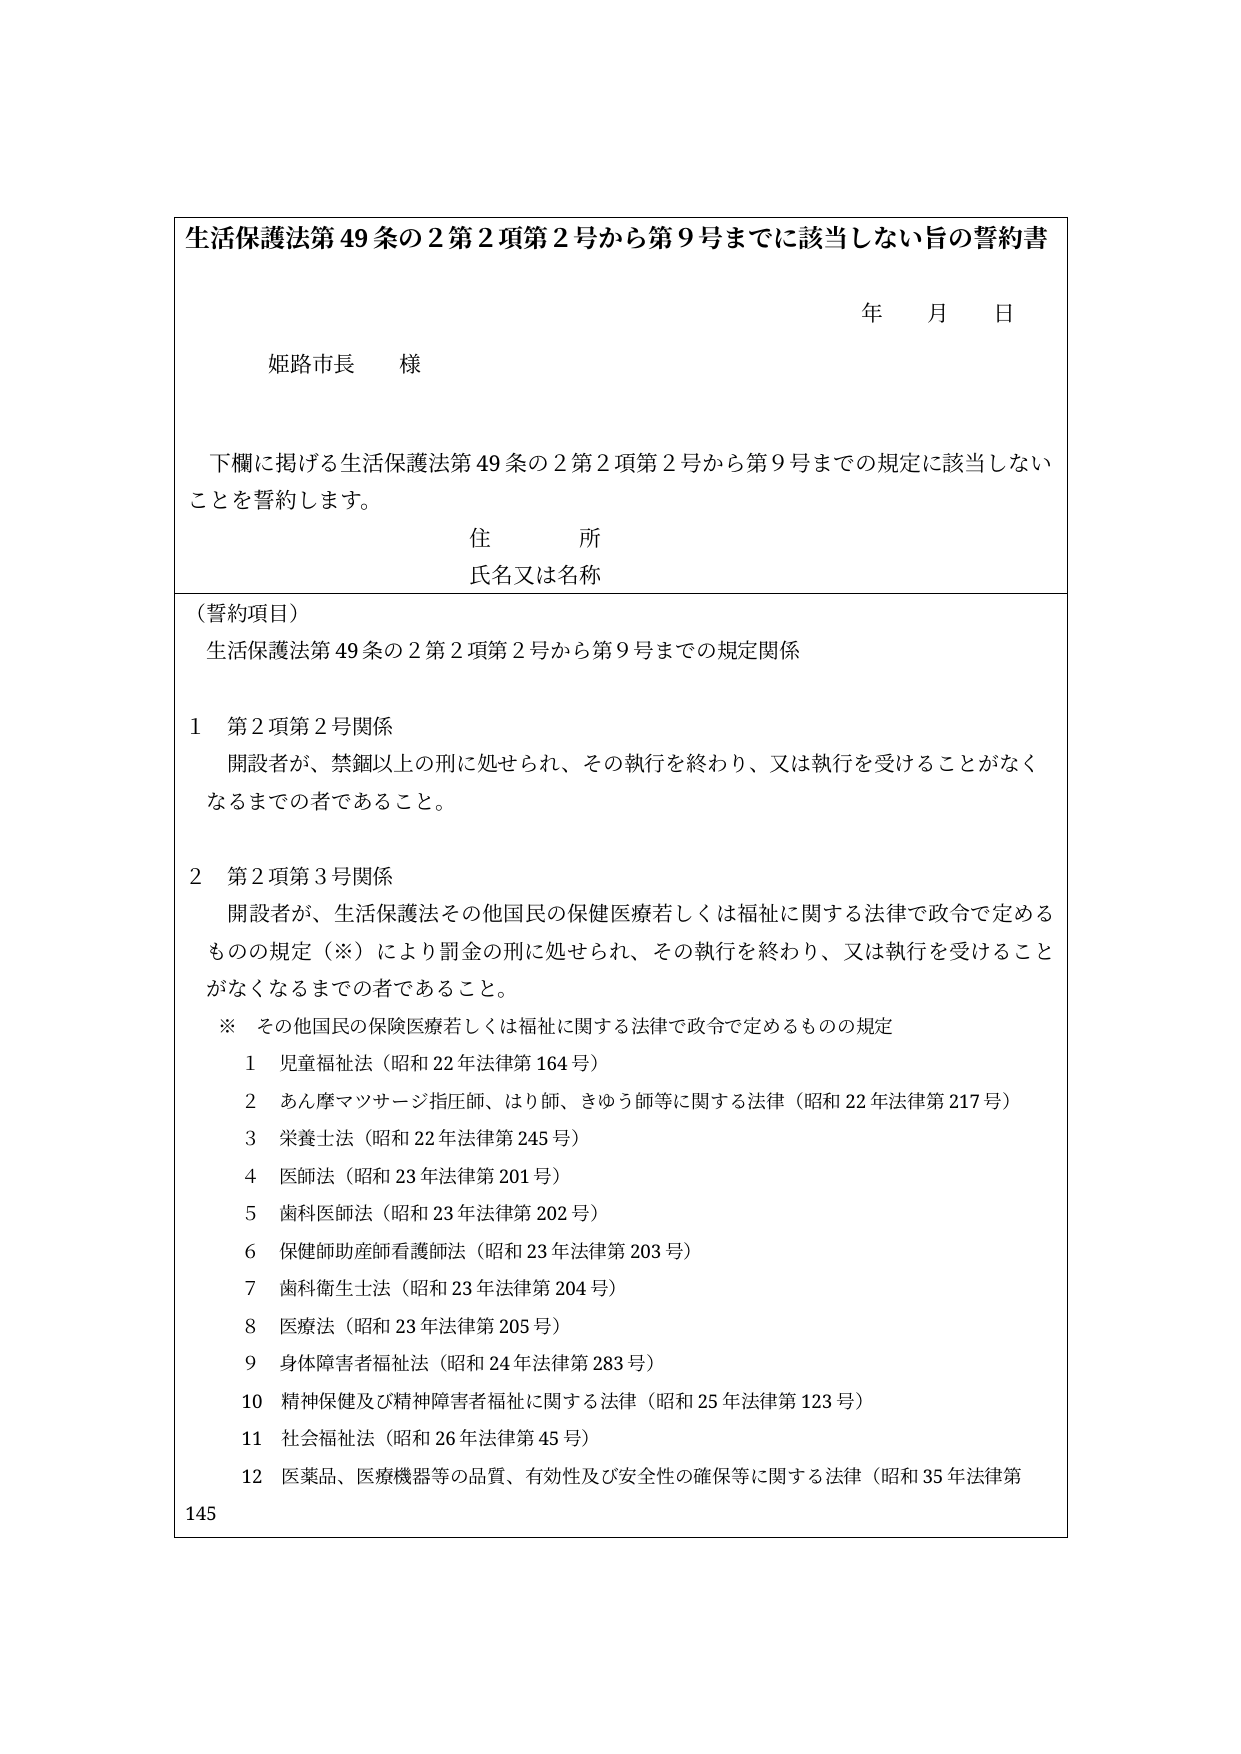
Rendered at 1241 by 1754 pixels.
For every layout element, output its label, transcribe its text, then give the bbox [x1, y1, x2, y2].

table_header 生活保護法第49条の２第２項第２号から第９号までに該当しない旨の誓約書 年 月 日 下欄に掲げる生活保護法第49条の２第２項第２号から第９号までの規定に該当しないことを誓約します。 住 所 氏名又は名称 [175, 218, 1067, 593]
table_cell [175, 594, 1067, 1537]
